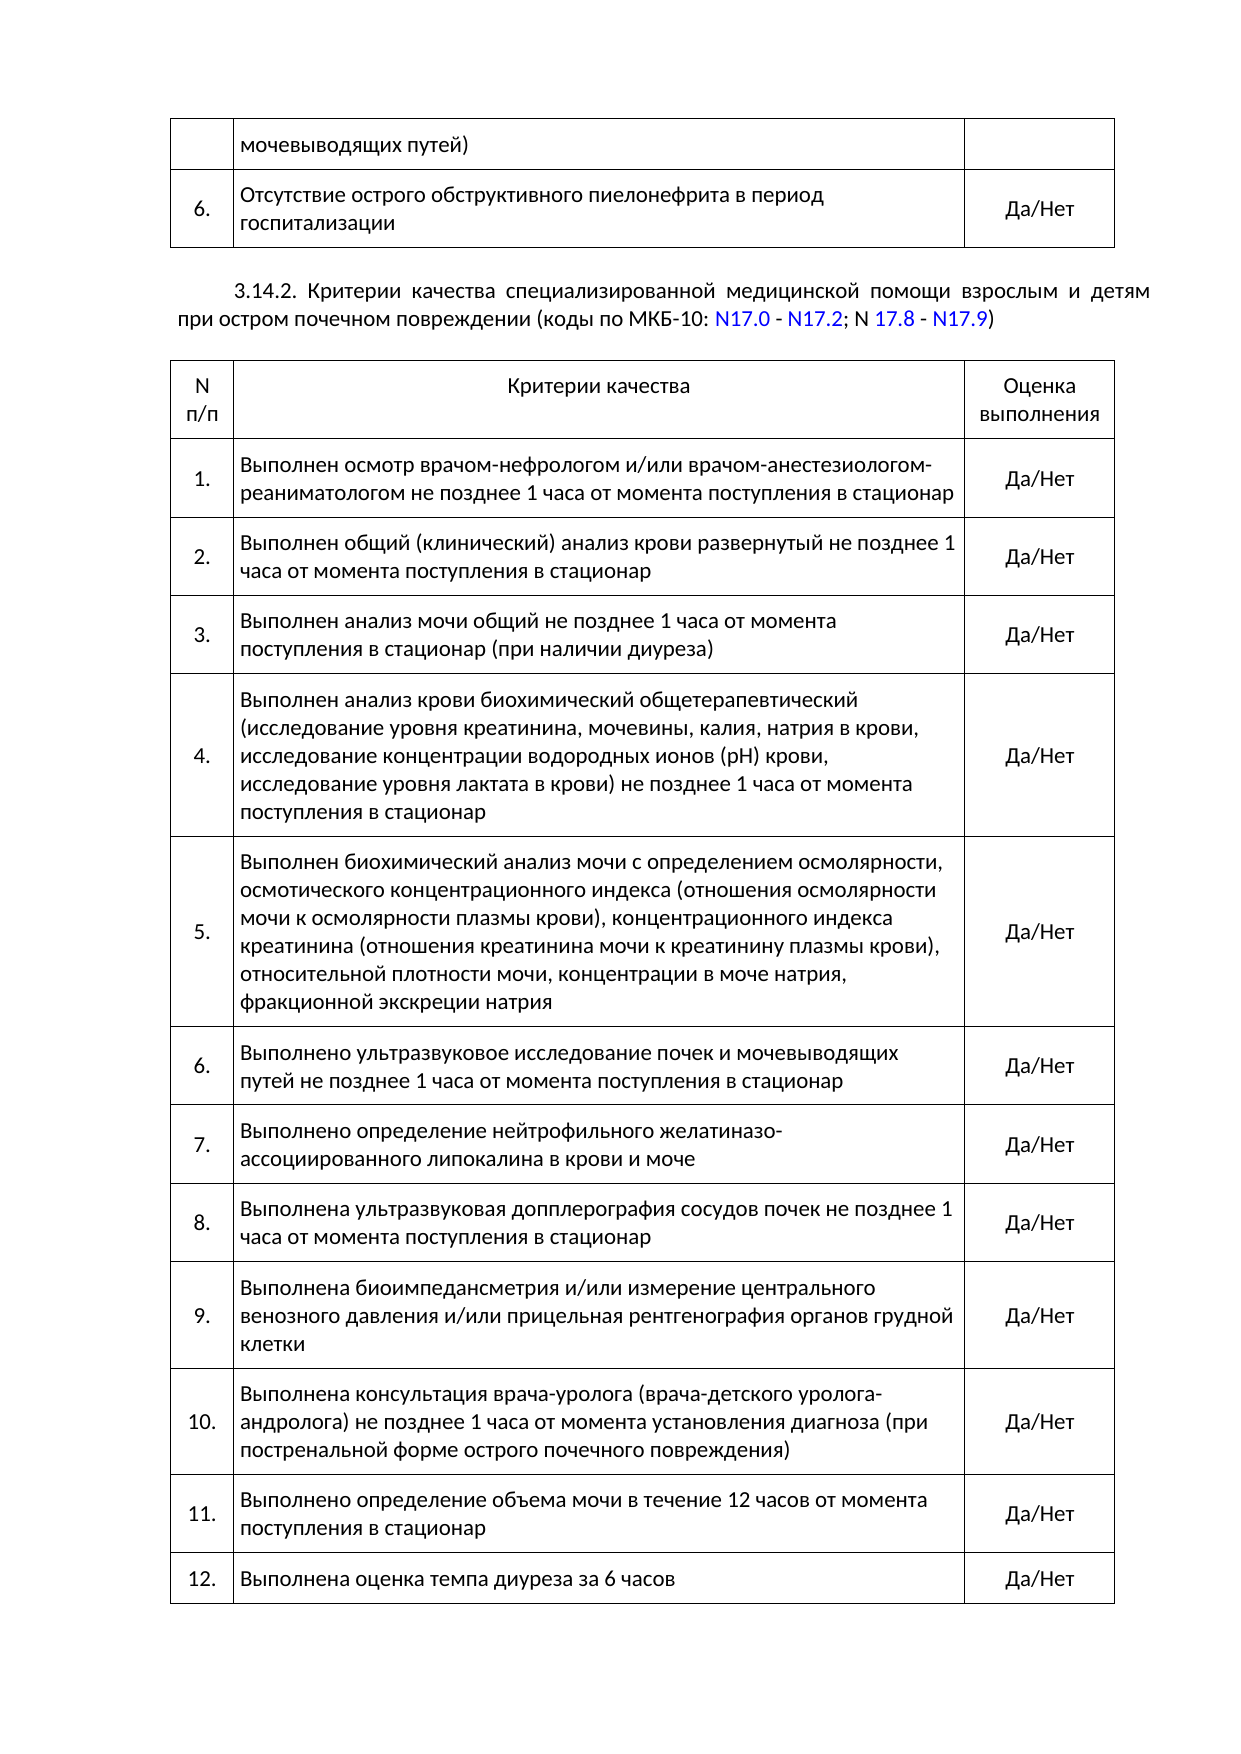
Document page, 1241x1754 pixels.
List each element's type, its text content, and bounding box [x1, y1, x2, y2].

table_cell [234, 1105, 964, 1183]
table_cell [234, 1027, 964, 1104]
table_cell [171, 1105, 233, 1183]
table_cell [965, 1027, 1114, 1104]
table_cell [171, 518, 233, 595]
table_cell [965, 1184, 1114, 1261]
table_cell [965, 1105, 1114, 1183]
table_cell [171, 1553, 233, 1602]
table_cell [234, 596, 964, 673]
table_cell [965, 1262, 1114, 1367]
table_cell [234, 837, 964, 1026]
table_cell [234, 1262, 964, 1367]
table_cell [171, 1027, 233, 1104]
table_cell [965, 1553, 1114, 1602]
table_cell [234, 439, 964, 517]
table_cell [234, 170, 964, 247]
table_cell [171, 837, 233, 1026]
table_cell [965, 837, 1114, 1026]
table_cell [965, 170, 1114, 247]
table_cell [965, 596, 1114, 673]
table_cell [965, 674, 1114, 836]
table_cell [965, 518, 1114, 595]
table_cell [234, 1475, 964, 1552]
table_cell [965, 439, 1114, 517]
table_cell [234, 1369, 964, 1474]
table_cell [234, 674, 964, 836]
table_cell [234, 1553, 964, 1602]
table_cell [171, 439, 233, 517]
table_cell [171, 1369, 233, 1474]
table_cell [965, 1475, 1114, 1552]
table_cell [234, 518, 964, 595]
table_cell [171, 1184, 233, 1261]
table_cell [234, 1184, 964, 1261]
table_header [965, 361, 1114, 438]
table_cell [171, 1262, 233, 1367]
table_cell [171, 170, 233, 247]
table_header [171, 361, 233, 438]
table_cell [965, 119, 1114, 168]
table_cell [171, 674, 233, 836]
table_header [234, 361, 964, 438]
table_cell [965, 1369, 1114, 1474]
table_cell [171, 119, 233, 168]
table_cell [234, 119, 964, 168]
text 3.14.2. Критерии качества специализированной медицинской помощи взрослым и детям при остром почечном повреждении (коды по МКБ-10: N17.0 - N17.2; N 17.8 - N17.9) [177, 276, 1152, 332]
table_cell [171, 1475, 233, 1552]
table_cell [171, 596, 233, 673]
